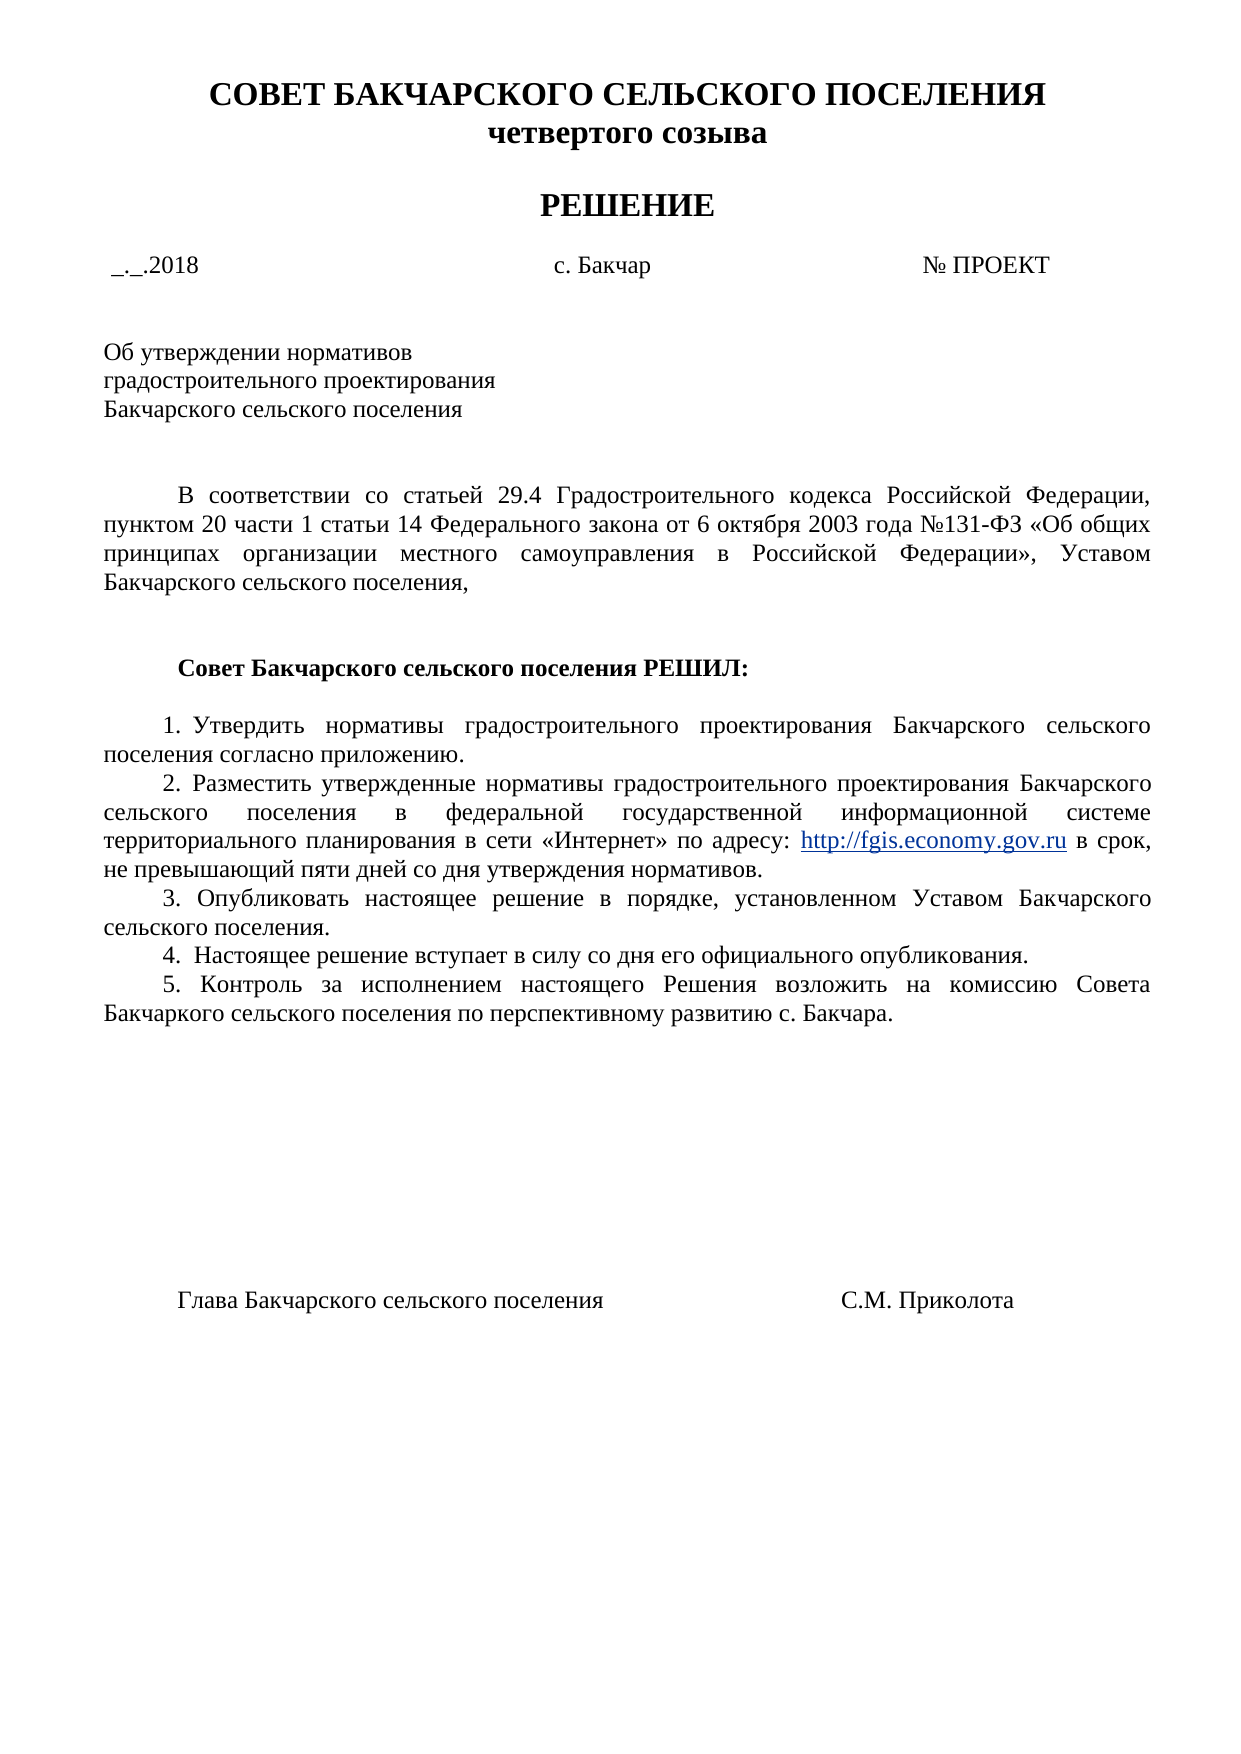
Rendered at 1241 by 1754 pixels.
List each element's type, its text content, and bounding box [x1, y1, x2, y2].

text _._.2018 с. Бакчар № ПРОЕКТ [103, 250, 1152, 312]
text 3. Опубликовать настоящее решение в порядке, установленном Уставом Бакчарского сельского поселения. [103, 883, 1152, 941]
text Глава Бакчарского сельского поселения С.М. Приколота [103, 1286, 1152, 1314]
text СОВЕТ БАКЧАРСКОГО СЕЛЬСКОГО ПОСЕЛЕНИЯ [103, 74, 1152, 112]
list Утвердить нормативы градостроительного проектирования Бакчарского сельского поселения согласно приложению. [103, 711, 1152, 768]
text В соответствии со статьей 29.4 Градостроительного кодекса Российской Федерации, пунктом 20 части 1 статьи 14 Федерального закона от 6 октября 2003 года №131-ФЗ «Об общих принципах организации местного самоуправления в Российской Федерации», Уставом Бакчарского сельского поселения, [103, 481, 1152, 596]
text четвертого созыва [103, 112, 1152, 151]
text Об утверждении нормативов [103, 337, 1152, 366]
text Бакчарского сельского поселения [103, 394, 1152, 423]
text Совет Бакчарского сельского поселения РЕШИЛ: [103, 653, 1152, 682]
list Разместить утвержденные нормативы градостроительного проектирования Бакчарского сельского поселения в федеральной государственной информационной системе территориального планирования в сети «Интернет» по адресу: http://fgis.economy.gov.ru в срок, не превышающий пяти дней со дня утверждения нормативов. [103, 768, 1152, 883]
text 5. Контроль за исполнением настоящего Решения возложить на комиссию Совета Бакчаркого сельского поселения по перспективному развитию с. Бакчара. [103, 969, 1152, 1027]
text градостроительного проектирования [103, 366, 1152, 394]
text 4. Настоящее решение вступает в силу со дня его официального опубликования. [103, 941, 1152, 969]
text РЕШЕНИЕ [103, 185, 1152, 223]
